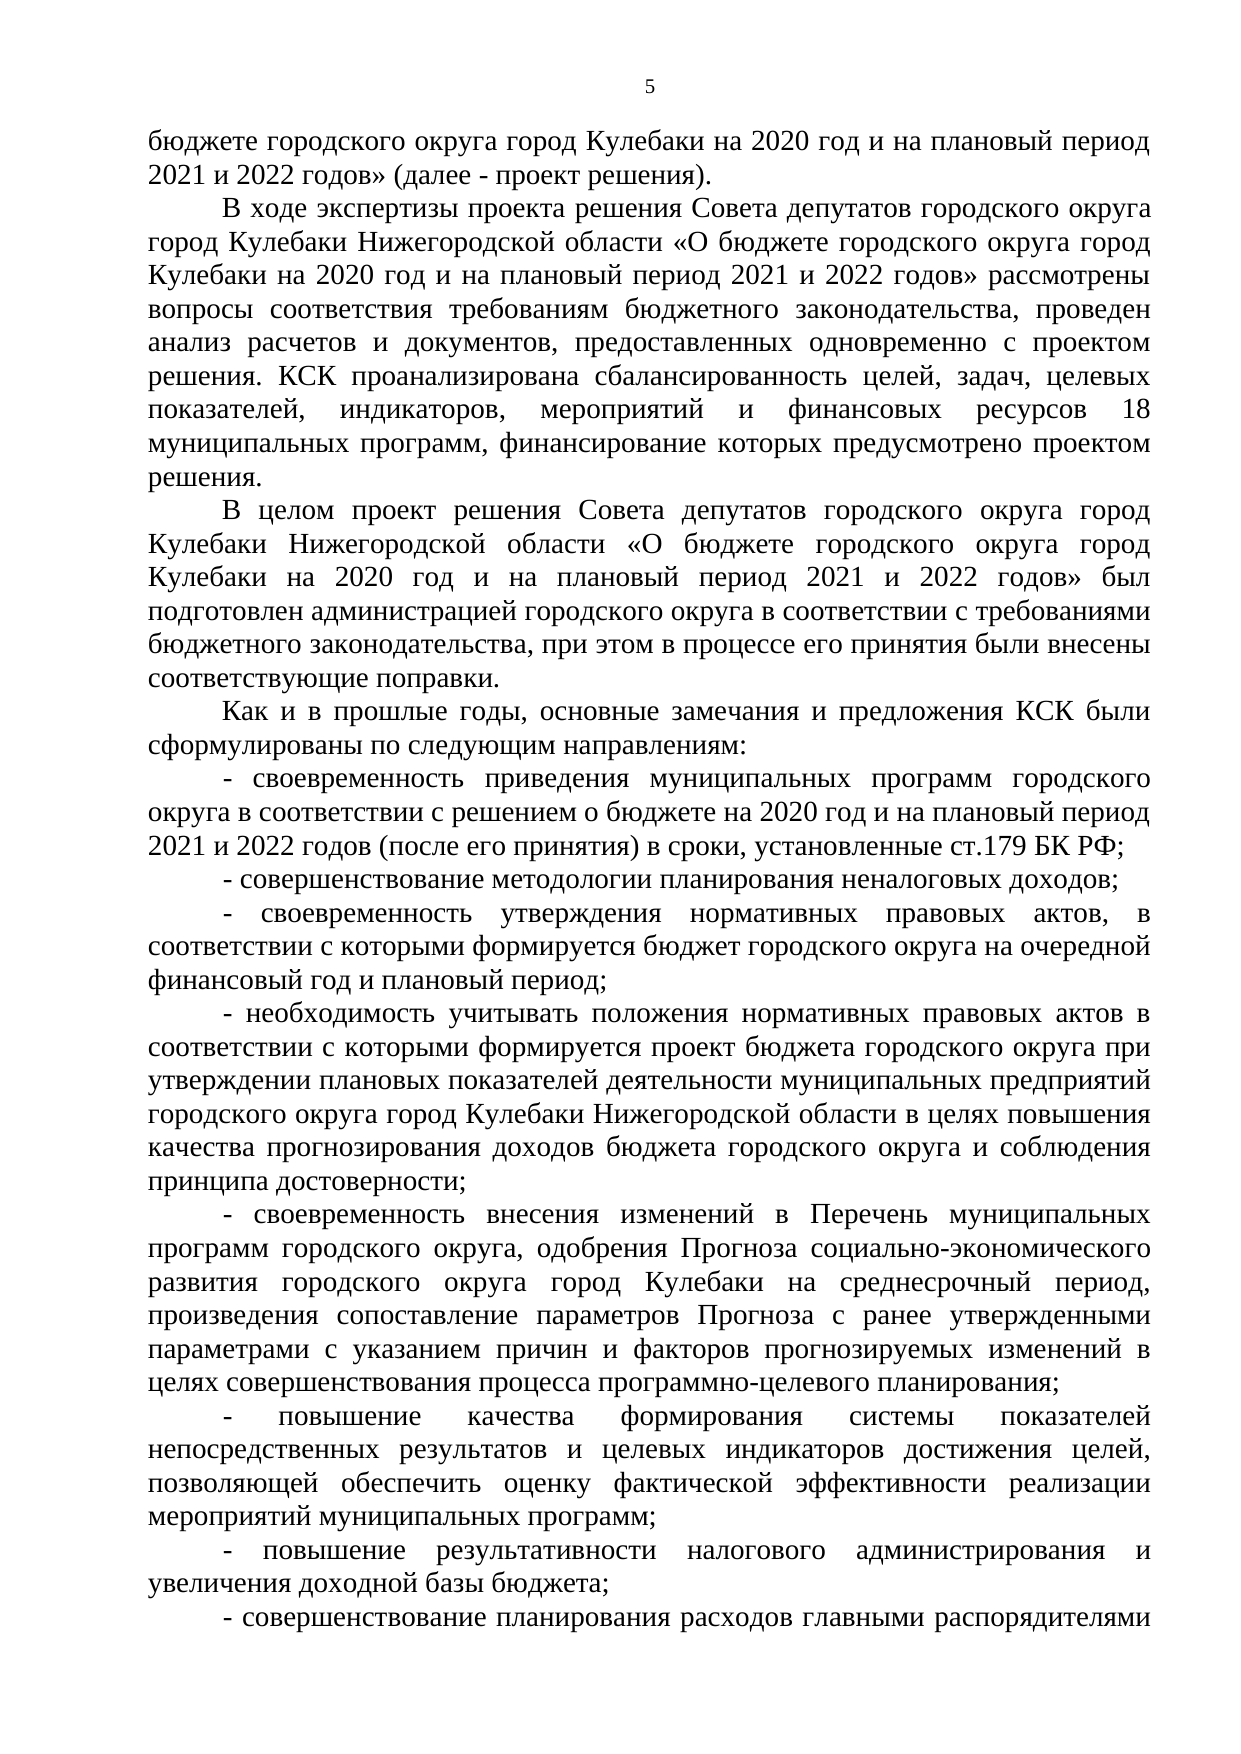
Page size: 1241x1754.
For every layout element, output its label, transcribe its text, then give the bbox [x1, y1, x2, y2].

text В целом проект решения Совета депутатов городского округа город Кулебаки Нижегородской области «О бюджете городского округа город Кулебаки на 2020 год и на плановый период 2021 и 2022 годов» был подготовлен администрацией городского округа в соответствии с требованиями бюджетного законодательства, при этом в процессе его принятия были внесены соответствующие поправки. [148, 492, 1152, 693]
text В ходе экспертизы проекта решения Совета депутатов городского округа город Кулебаки Нижегородской области «О бюджете городского округа город Кулебаки на 2020 год и на плановый период 2021 и 2022 годов» рассмотрены вопросы соответствия требованиям бюджетного законодательства, проведен анализ расчетов и документов, предоставленных одновременно с проектом решения. КСК проанализирована сбалансированность целей, задач, целевых показателей, индикаторов, мероприятий и финансовых ресурсов 18 муниципальных программ, финансирование которых предусмотрено проектом решения. [148, 190, 1152, 492]
text - необходимость учитывать положения нормативных правовых актов в соответствии с которыми формируется проект бюджета городского округа при утверждении плановых показателей деятельности муниципальных предприятий городского округа город Кулебаки Нижегородской области в целях повышения качества прогнозирования доходов бюджета городского округа и соблюдения принципа достоверности; [148, 995, 1152, 1197]
text Как и в прошлые годы, основные замечания и предложения КСК были сформулированы по следующим направлениям: [148, 693, 1152, 761]
text - повышение качества формирования системы показателей непосредственных результатов и целевых индикаторов достижения целей, позволяющей обеспечить оценку фактической эффективности реализации мероприятий муниципальных программ; [148, 1398, 1152, 1532]
text - своевременность приведения муниципальных программ городского округа в соответствии с решением о бюджете на 2020 год и на плановый период 2021 и 2022 годов (после его принятия) в сроки, установленные ст.179 БК РФ; [148, 761, 1152, 861]
text - своевременность утверждения нормативных правовых актов, в соответствии с которыми формируется бюджет городского округа на очередной финансовый год и плановый период; [148, 895, 1152, 995]
text - повышение результативности налогового администрирования и увеличения доходной базы бюджета; [148, 1532, 1152, 1599]
text - совершенствование методологии планирования неналоговых доходов; [148, 861, 1152, 895]
text - своевременность внесения изменений в Перечень муниципальных программ городского округа, одобрения Прогноза социально-экономического развития городского округа город Кулебаки на среднесрочный период, произведения сопоставление параметров Прогноза с ранее утвержденными параметрами с указанием причин и факторов прогнозируемых изменений в целях совершенствования процесса программно-целевого планирования; [148, 1197, 1152, 1398]
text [148, 123, 1152, 190]
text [148, 1599, 1152, 1633]
